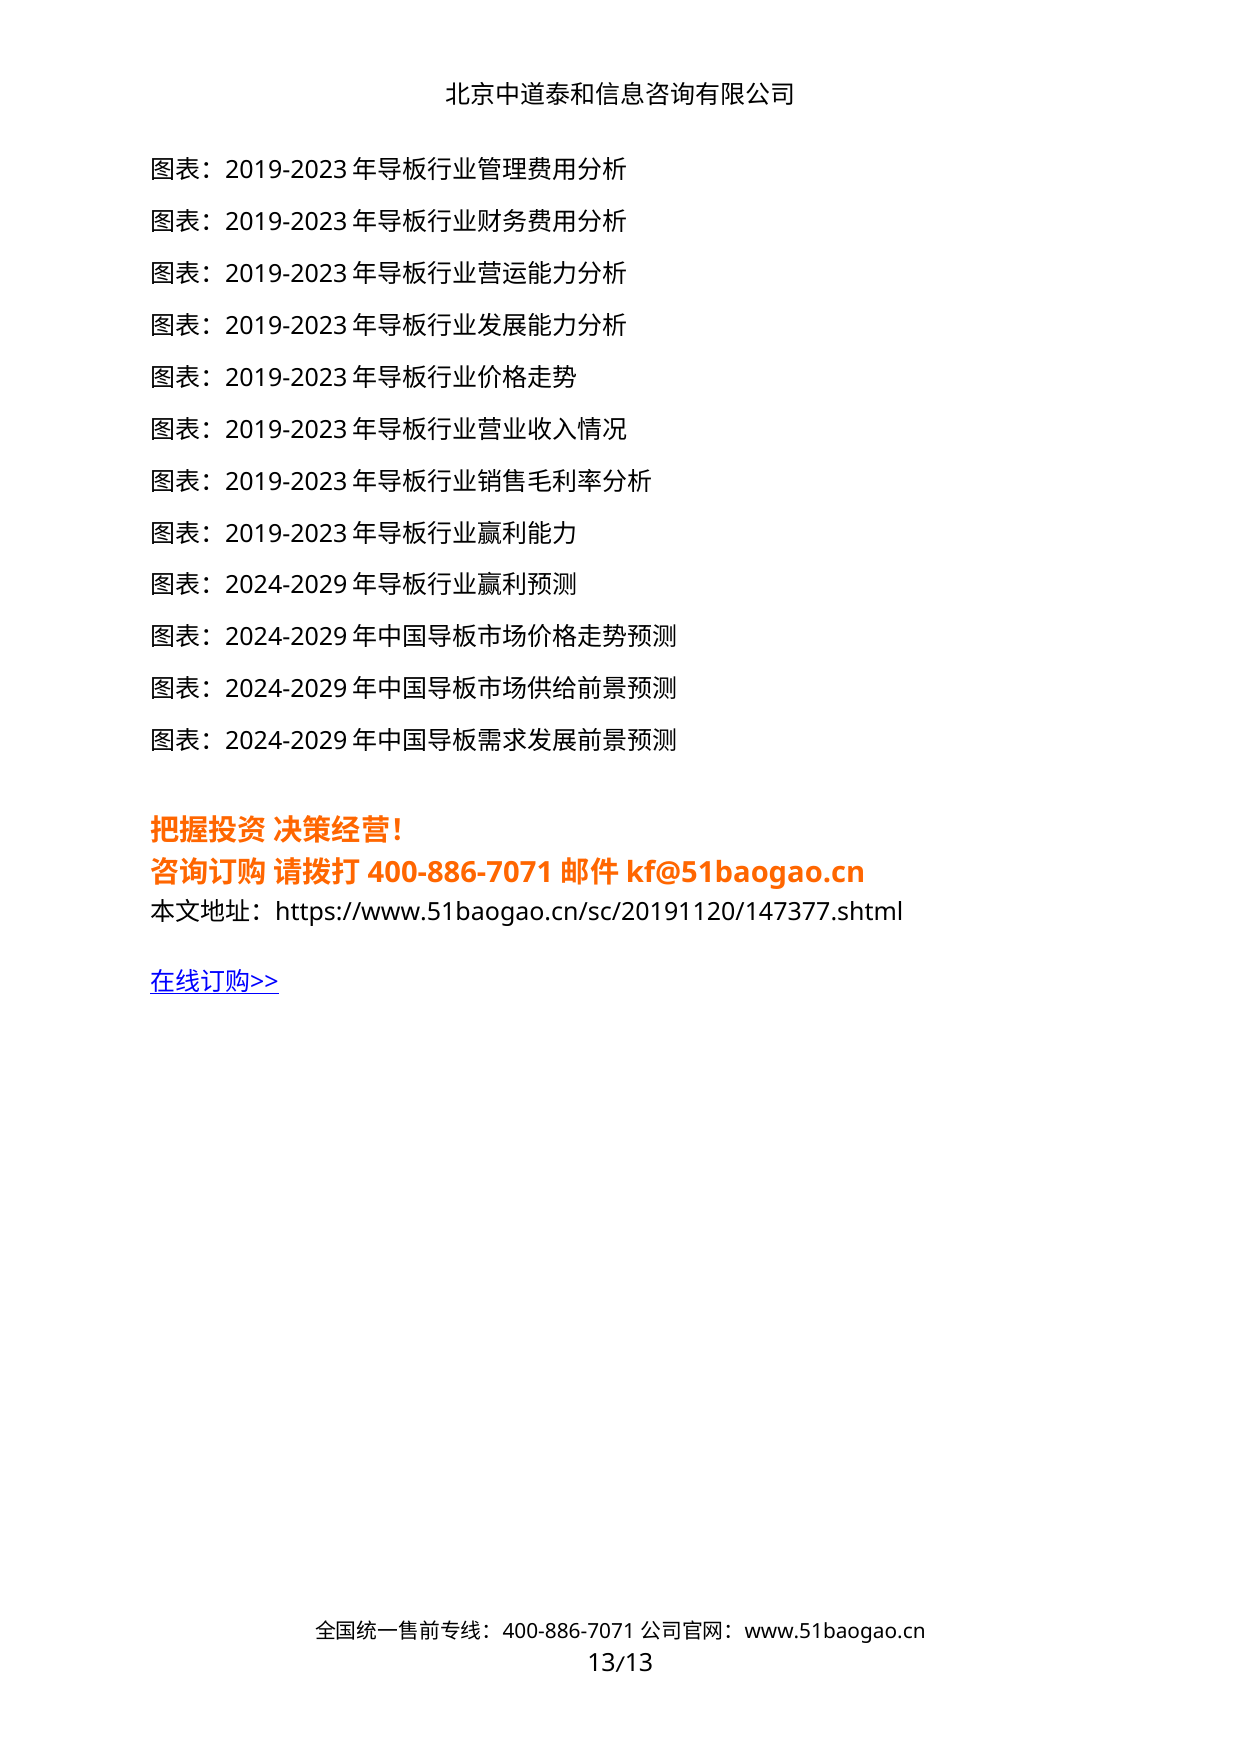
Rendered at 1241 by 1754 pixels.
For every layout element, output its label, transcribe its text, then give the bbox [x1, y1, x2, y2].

text 图表：2019-2023年导板行业营业收入情况 [150, 409, 1090, 446]
text 图表：2019-2023年导板行业价格走势 [150, 357, 1090, 394]
text 图表：2024-2029年中国导板市场供给前景预测 [150, 669, 1090, 705]
text 图表：2019-2023年导板行业销售毛利率分析 [150, 461, 1090, 497]
text 图表：2024-2029年中国导板需求发展前景预测 [150, 721, 1090, 757]
text 把握投资 决策经营！咨询订购 请拨打 400-886-7071 邮件 kf@51baogao.cn本文地址：https://www.51baogao.cn/sc/20191120/147377.shtml [150, 772, 1090, 927]
text 图表：2019-2023年导板行业财务费用分析 [150, 202, 1090, 238]
text 图表：2019-2023年导板行业管理费用分析 [150, 150, 1090, 186]
text 在线订购>> [150, 927, 1090, 998]
text 图表：2019-2023年导板行业赢利能力 [150, 513, 1090, 549]
text 图表：2019-2023年导板行业发展能力分析 [150, 306, 1090, 342]
text 图表：2024-2029年中国导板市场价格走势预测 [150, 617, 1090, 653]
text 图表：2019-2023年导板行业营运能力分析 [150, 254, 1090, 290]
text 图表：2024-2029年导板行业赢利预测 [150, 565, 1090, 601]
